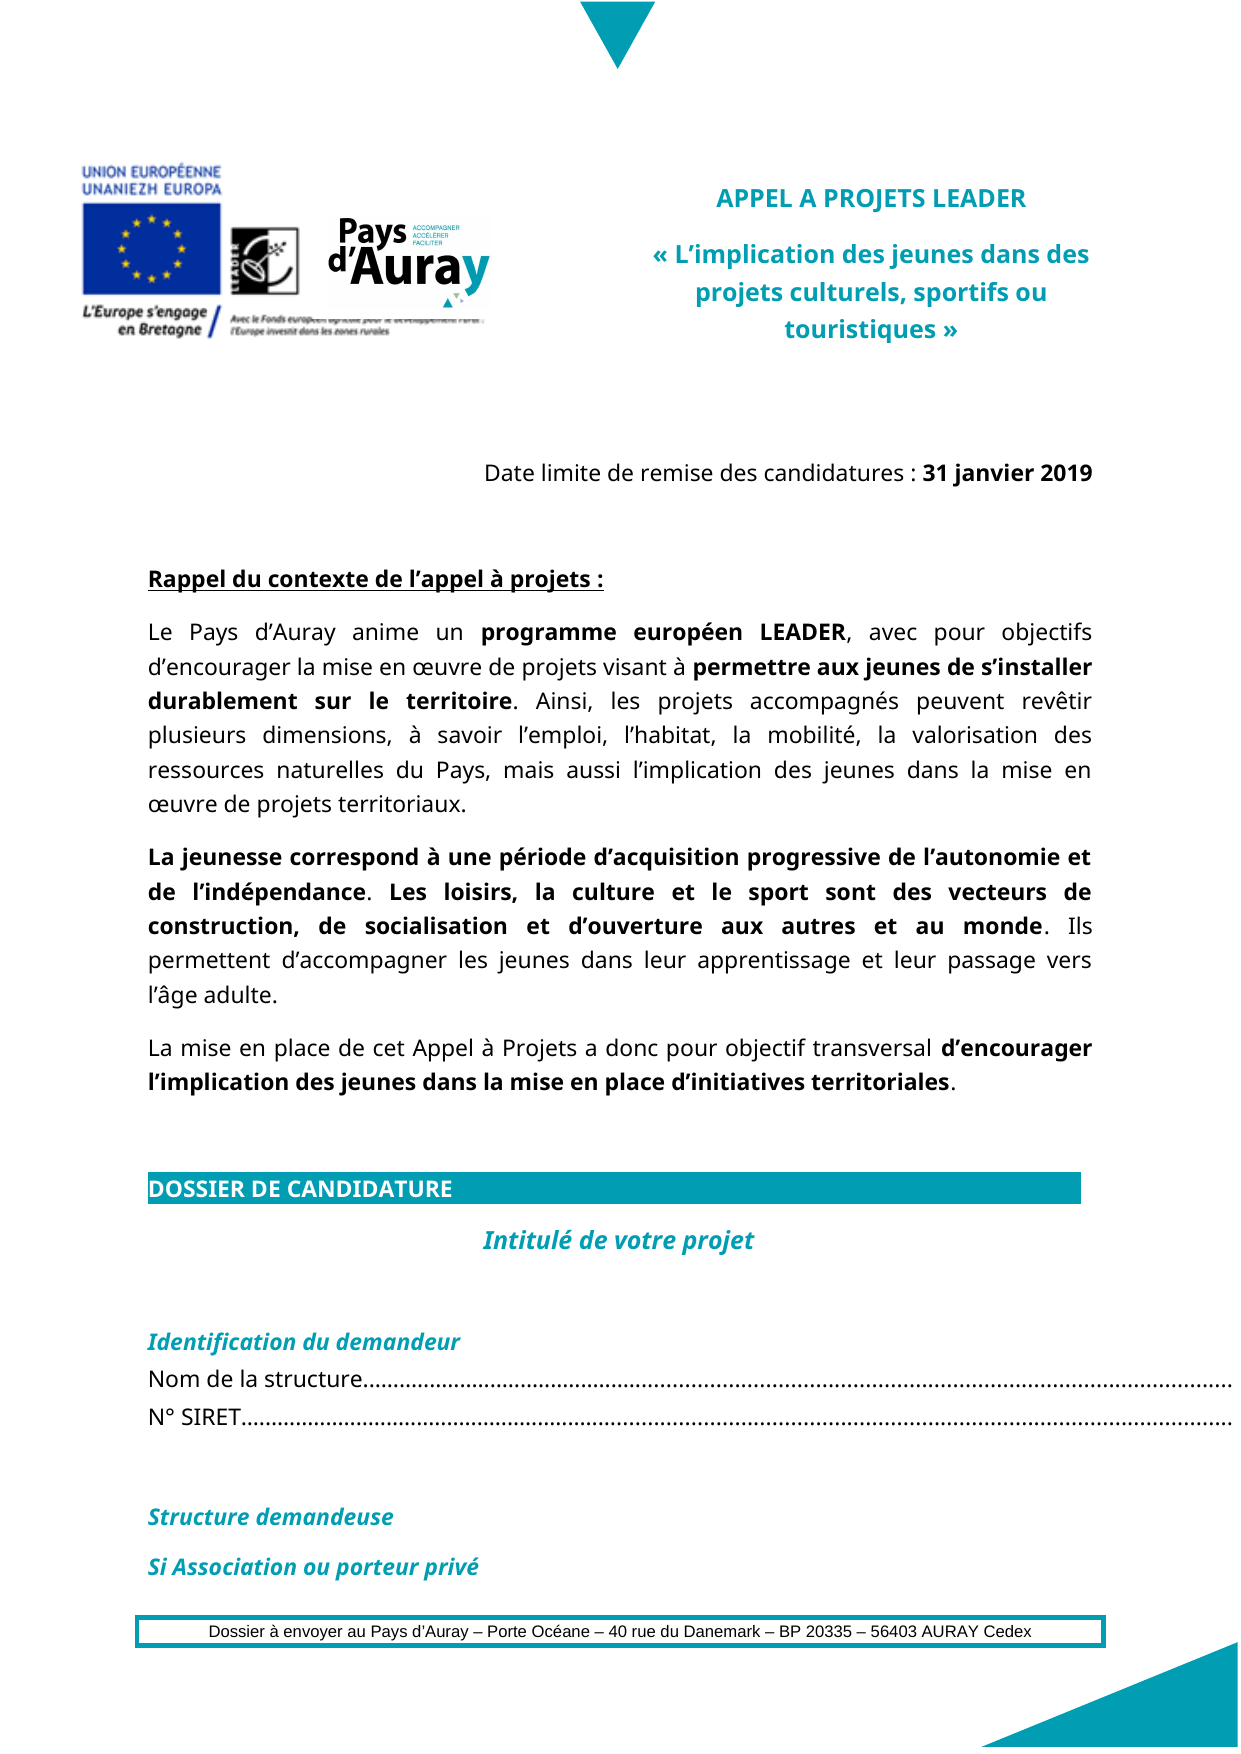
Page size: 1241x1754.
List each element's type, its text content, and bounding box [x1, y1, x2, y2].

text Date limite de remise des candidatures : 31 janvier 2019 [148, 457, 1093, 488]
text Identification du demandeur [148, 1326, 1093, 1357]
text La mise en place de cet Appel à Projets a donc pour objectif transversal d’encourager l’implication des jeunes dans la mise en place d’initiatives territoriales. [148, 1032, 1093, 1097]
text dossier de candidature [148, 1172, 1081, 1204]
text La jeunesse correspond à une période d’acquisition progressive de l’autonomie et de l’indépendance. Les loisirs, la culture et le sport sont des vecteurs de construction, de socialisation et d’ouverture aux autres et au monde. Ils permettent d’accompagner les jeunes dans leur apprentissage et leur passage vers l’âge adulte. [148, 841, 1093, 1010]
text N° SIRET [148, 1401, 1093, 1432]
text Structure demandeuse [148, 1501, 1093, 1532]
picture [327, 216, 492, 309]
picture [72, 155, 496, 349]
text Le Pays d’Auray anime un programme européen LEADER, avec pour objectifs d’encourager la mise en œuvre de projets visant à permettre aux jeunes de s’installer durablement sur le territoire. Ainsi, les projets accompagnés peuvent revêtir plusieurs dimensions, à savoir l’emploi, l’habitat, la mobilité, la valorisation des ressources naturelles du Pays, mais aussi l’implication des jeunes dans la mise en œuvre de projets territoriaux. [148, 616, 1093, 819]
text Intitulé de votre projet [148, 1222, 1093, 1257]
text Si Association ou porteur privé [148, 1551, 1093, 1582]
text Nom de la structure [148, 1363, 1093, 1394]
text Rappel du contexte de l’appel à projets : [148, 563, 1093, 594]
